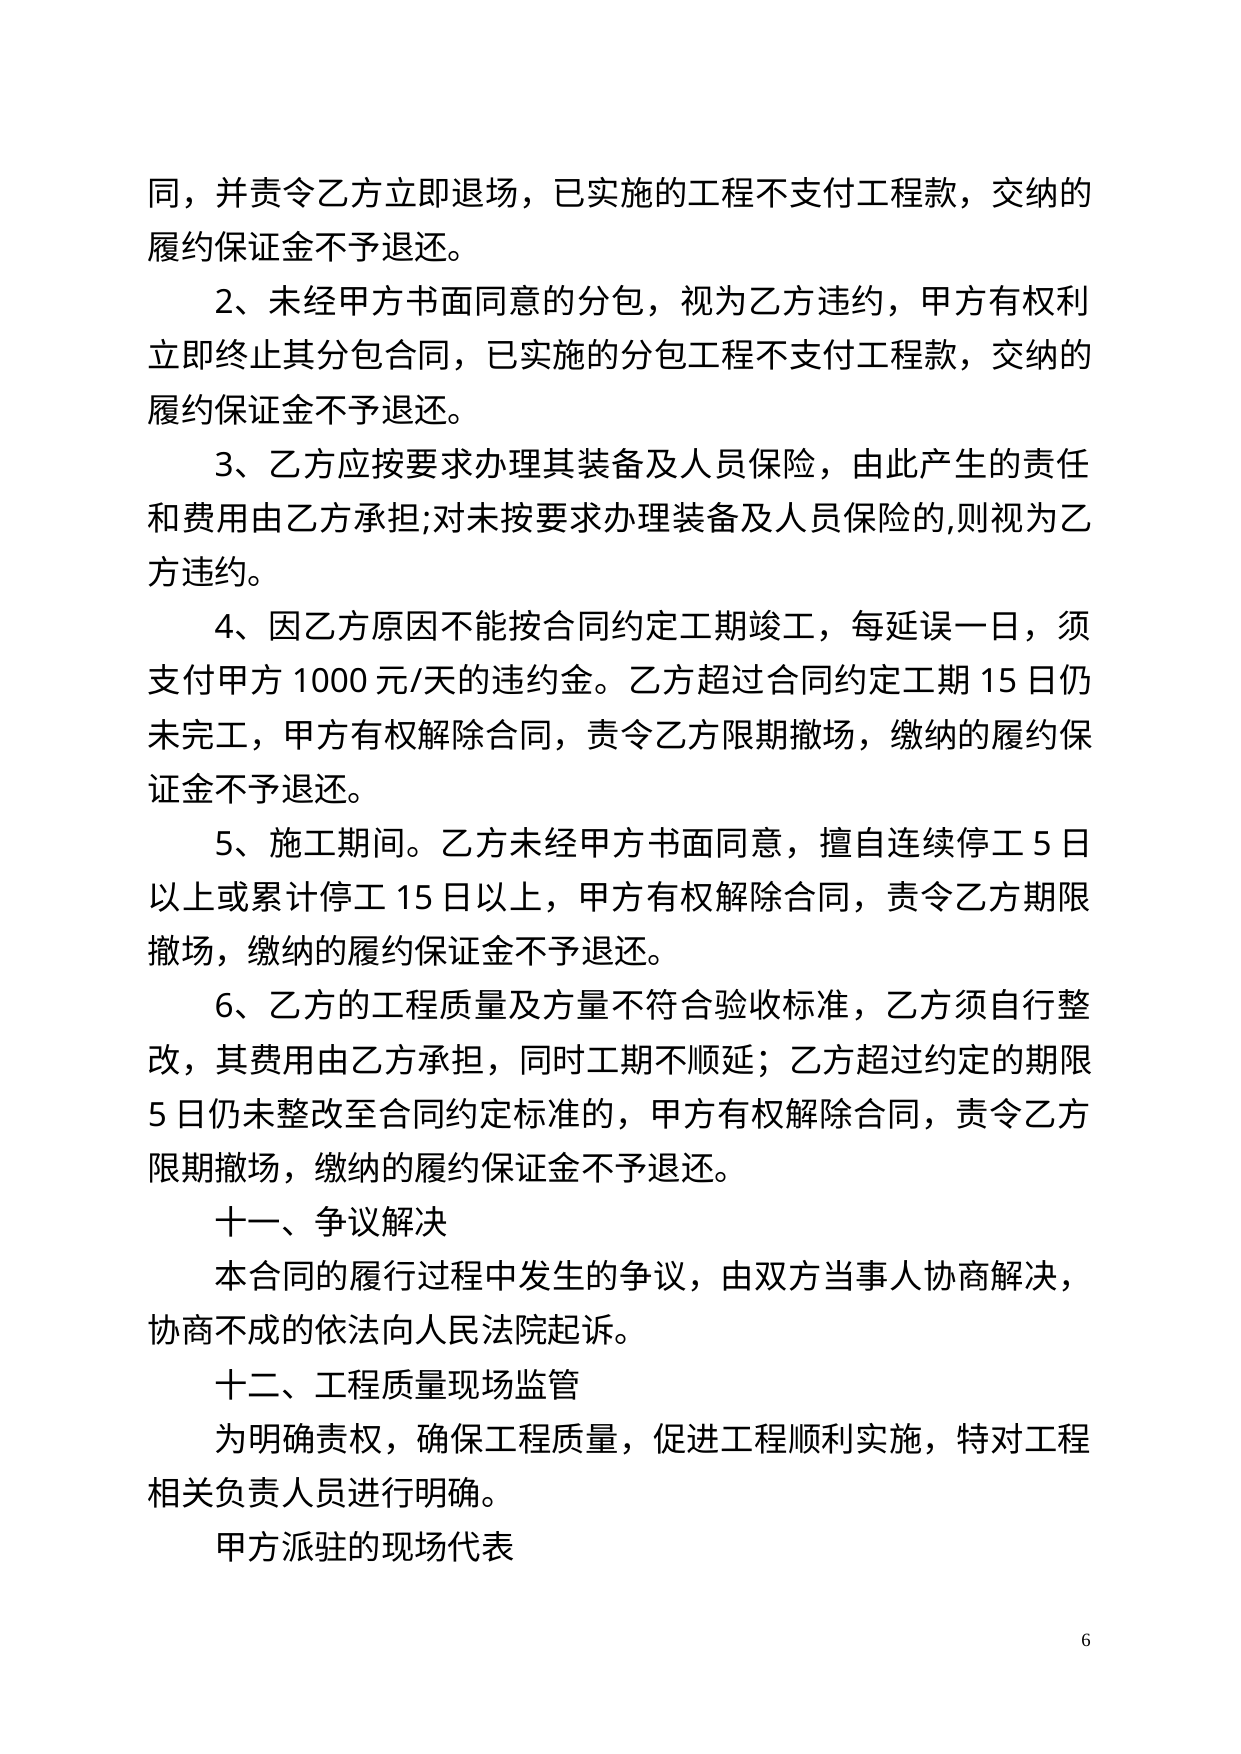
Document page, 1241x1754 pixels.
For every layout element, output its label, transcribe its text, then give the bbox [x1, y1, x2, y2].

text 本合同的履行过程中发生的争议，由双方当事人协商解决，协商不成的依法向人民法院起诉。 [148, 1245, 1092, 1354]
text 十二、工程质量现场监管 [148, 1354, 1092, 1408]
text 6、乙方的工程质量及方量不符合验收标准，乙方须自行整改，其费用由乙方承担，同时工期不顺延；乙方超过约定的期限5日仍未整改至合同约定标准的，甲方有权解除合同，责令乙方限期撤场，缴纳的履约保证金不予退还。 [148, 974, 1092, 1191]
text 3、乙方应按要求办理其装备及人员保险，由此产生的责任和费用由乙方承担;对未按要求办理装备及人员保险的,则视为乙方违约。 [148, 433, 1092, 595]
text 十一、争议解决 [148, 1191, 1092, 1245]
text 4、因乙方原因不能按合同约定工期竣工，每延误一日，须支付甲方1000元/天的违约金。乙方超过合同约定工期15日仍未完工，甲方有权解除合同，责令乙方限期撤场，缴纳的履约保证金不予退还。 [148, 595, 1092, 812]
text 为明确责权，确保工程质量，促进工程顺利实施，特对工程相关负责人员进行明确。 [148, 1408, 1092, 1516]
text 5、施工期间。乙方未经甲方书面同意，擅自连续停工5日以上或累计停工15日以上，甲方有权解除合同，责令乙方期限撤场，缴纳的履约保证金不予退还。 [148, 812, 1092, 974]
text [148, 162, 1092, 270]
text 2、未经甲方书面同意的分包，视为乙方违约，甲方有权利立即终止其分包合同，已实施的分包工程不支付工程款，交纳的履约保证金不予退还。 [148, 270, 1092, 433]
text 甲方派驻的现场代表 [148, 1516, 1092, 1570]
